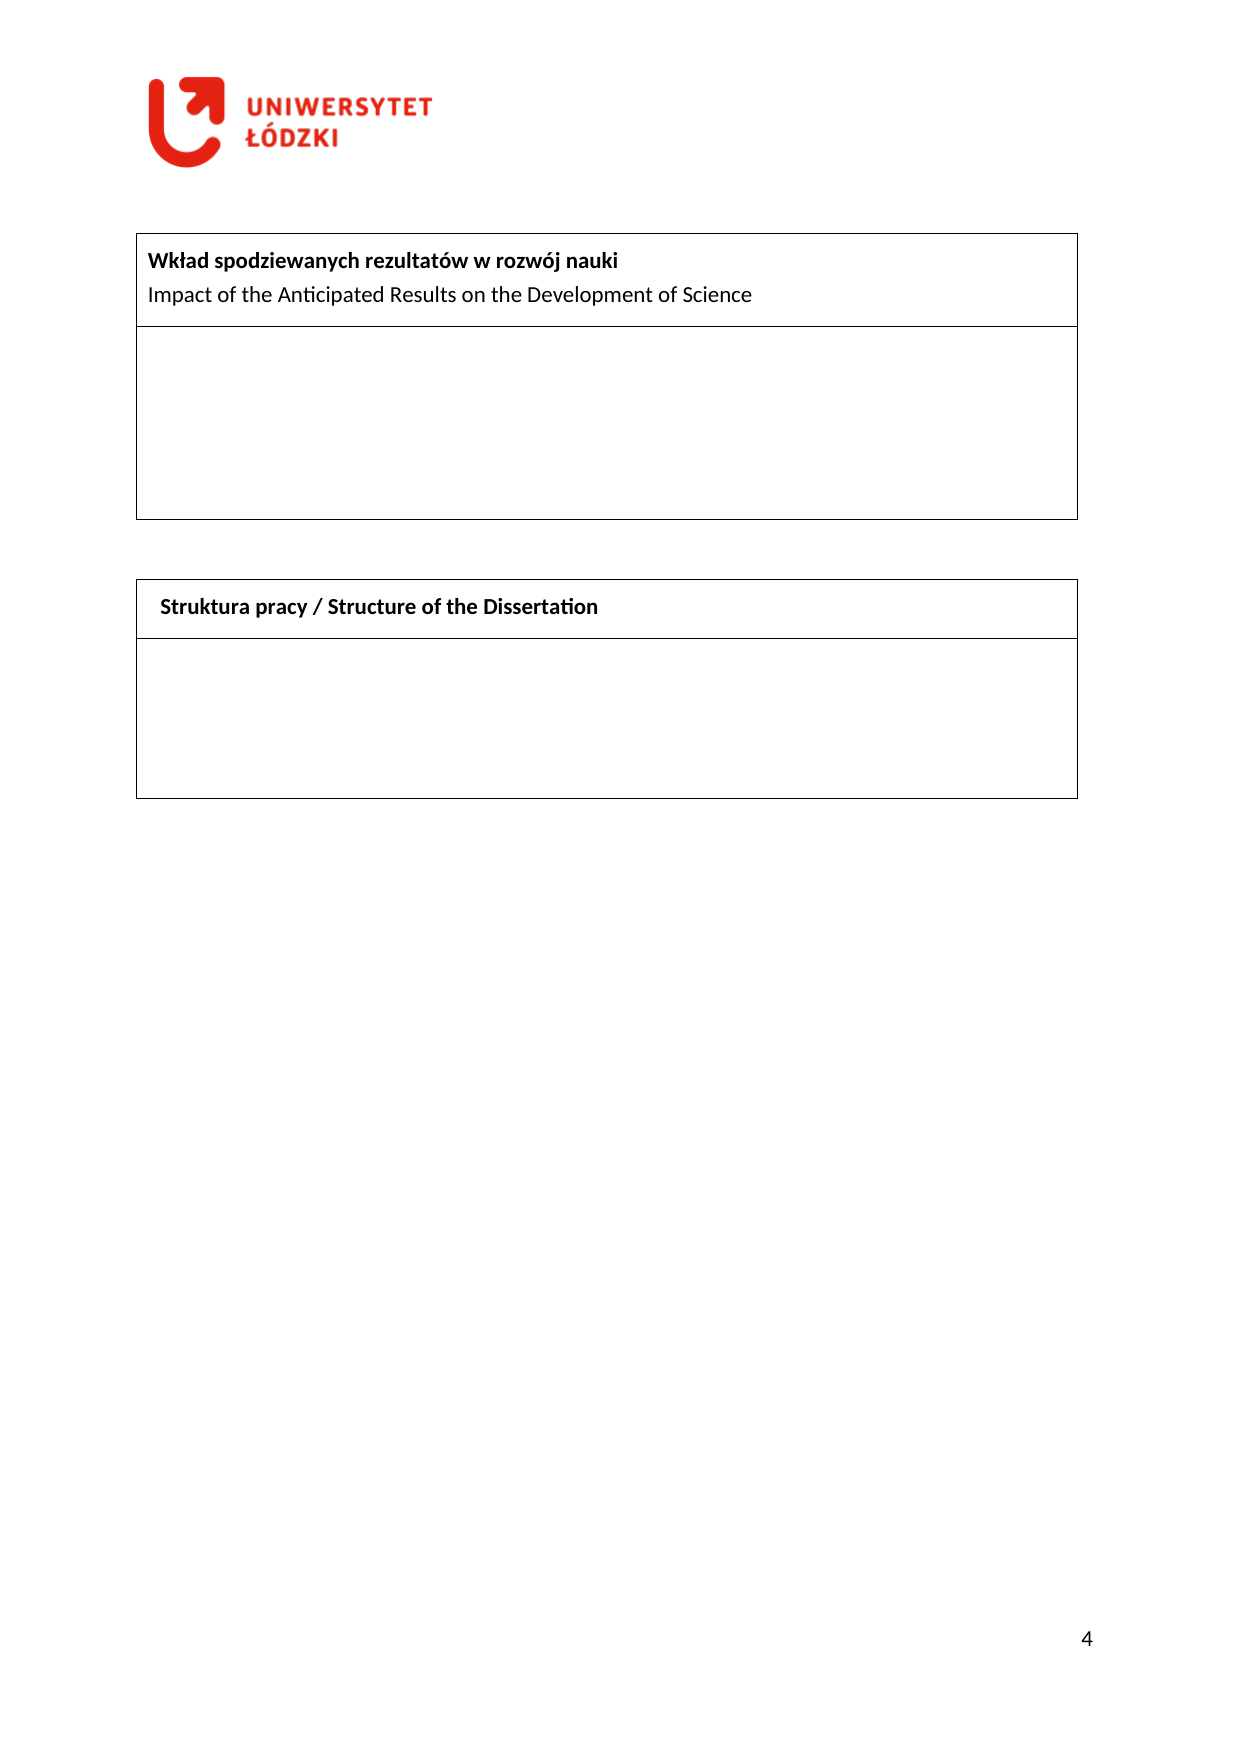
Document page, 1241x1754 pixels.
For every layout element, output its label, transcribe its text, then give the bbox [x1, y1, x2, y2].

table_header Struktura pracy / Structure of the Dissertation [137, 580, 1077, 638]
table_cell [137, 639, 1077, 798]
picture [147, 73, 433, 168]
table_cell [137, 327, 1077, 519]
table_header Wkład spodziewanych rezultatów w rozwój nauki Impact of the Anticipated Results on the Development of Science [137, 234, 1077, 326]
